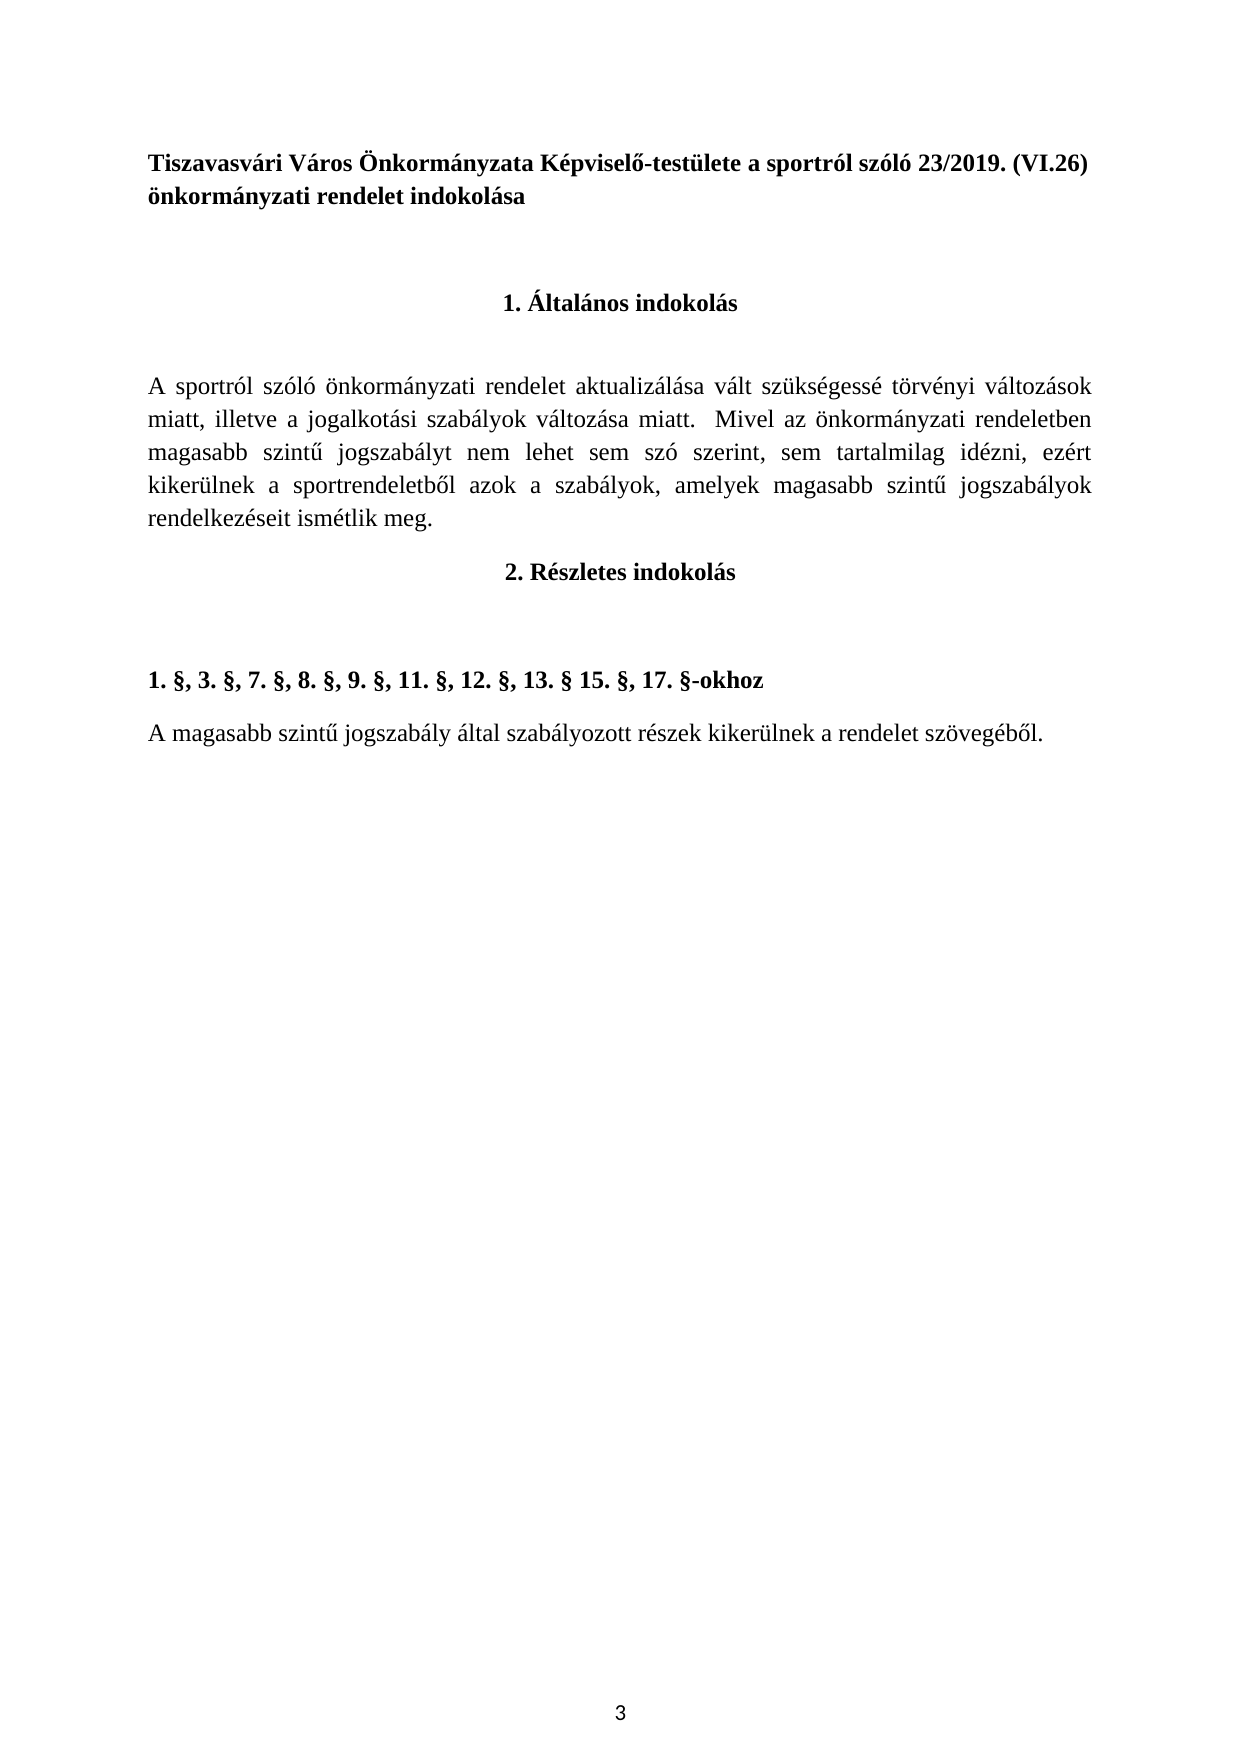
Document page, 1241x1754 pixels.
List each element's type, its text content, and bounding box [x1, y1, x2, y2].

text A magasabb szintű jogszabály által szabályozott részek kikerülnek a rendelet szövegéből. [148, 718, 1092, 747]
text 1. §, 3. §, 7. §, 8. §, 9. §, 11. §, 12. §, 13. § 15. §, 17. §-okhoz [148, 665, 1092, 693]
text 2. Részletes indokolás [148, 557, 1092, 586]
text A sportról szóló önkormányzati rendelet aktualizálása vált szükségessé törvényi változások miatt, illetve a jogalkotási szabályok változása miatt. Mivel az önkormányzati rendeletben magasabb szintű jogszabályt nem lehet sem szó szerint, sem tartalmilag idézni, ezért kikerülnek a sportrendeletből azok a szabályok, amelyek magasabb szintű jogszabályok rendelkezéseit ismétlik meg. [148, 371, 1092, 532]
text 1. Általános indokolás [148, 288, 1092, 317]
text Tiszavasvári Város Önkormányzata Képviselő-testülete a sportról szóló 23/2019. (VI.26) önkormányzati rendelet indokolása [148, 148, 1092, 209]
